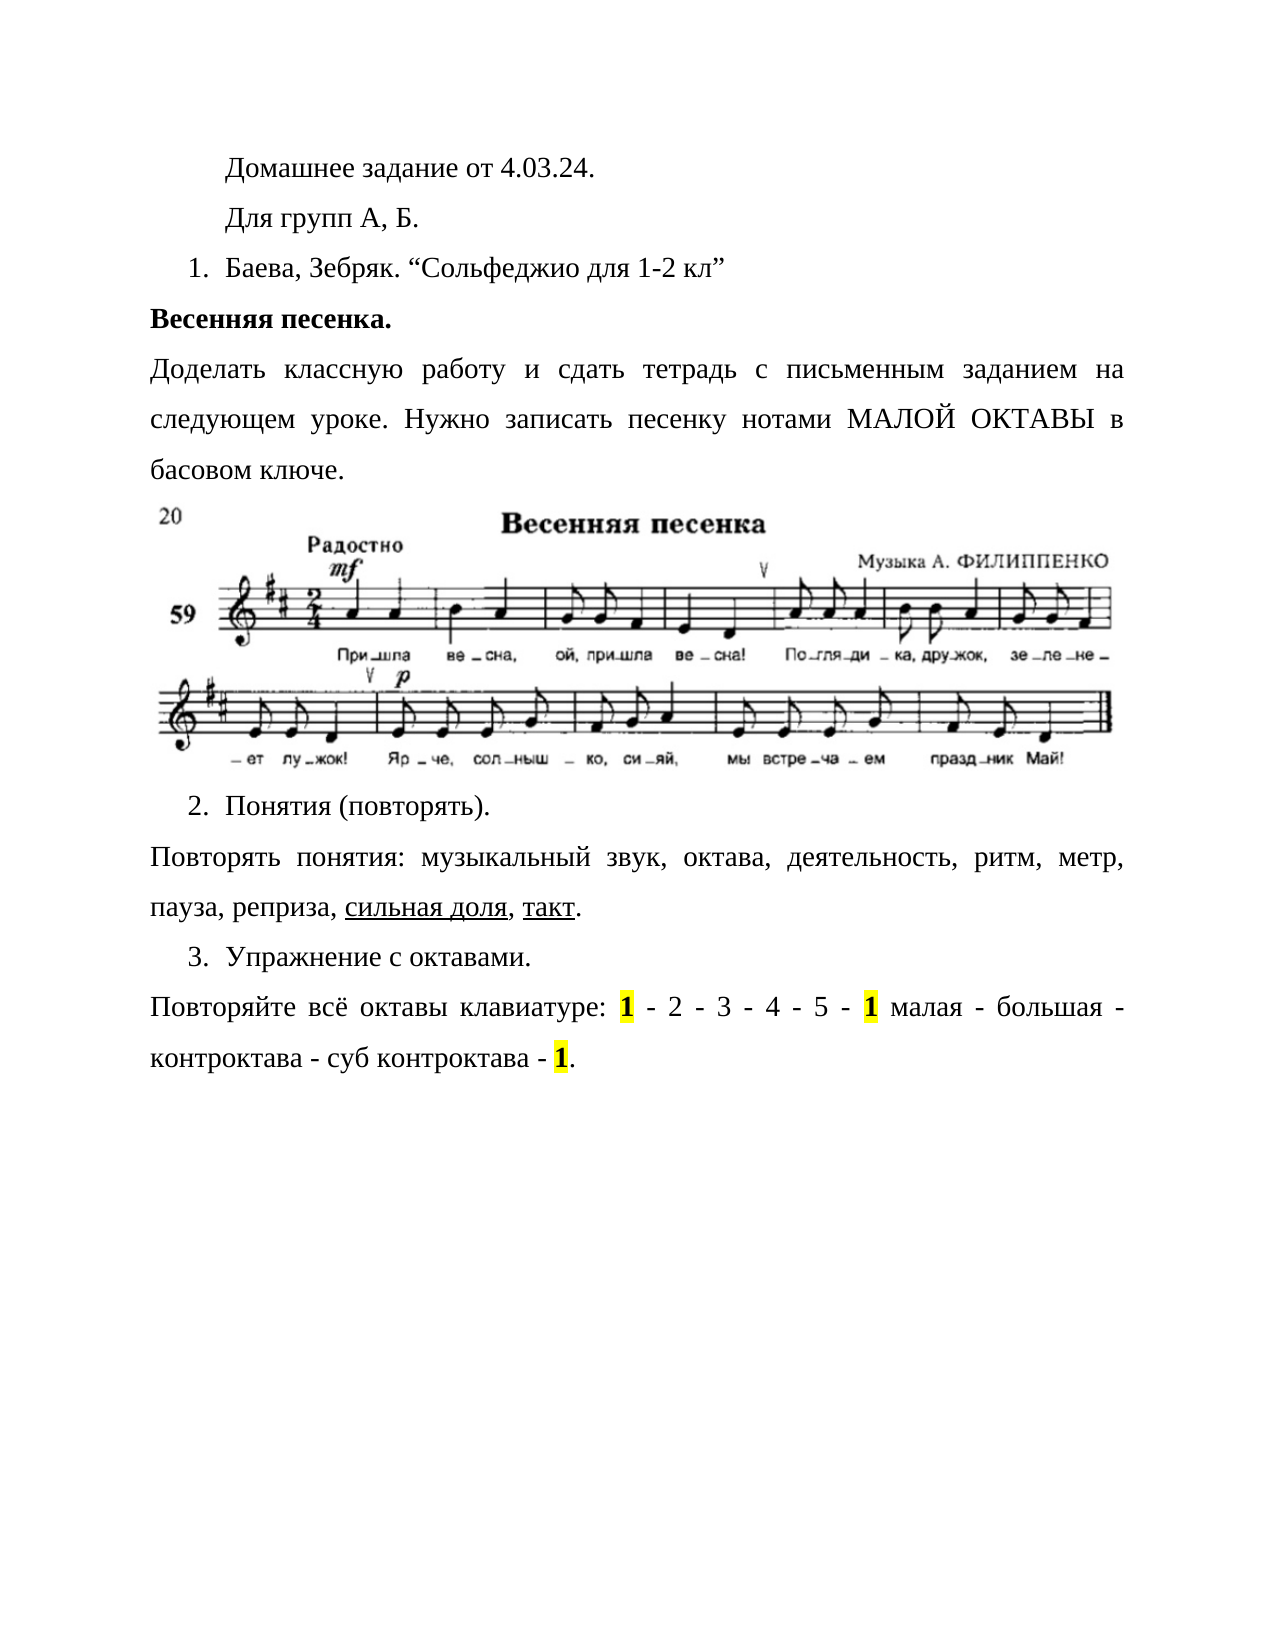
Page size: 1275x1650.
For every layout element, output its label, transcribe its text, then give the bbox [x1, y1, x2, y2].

text Весенняя песенка. [150, 301, 1125, 334]
text Повторять понятия: музыкальный звук, октава, деятельность, ритм, метр, пауза, реприза, сильная доля, такт. [150, 839, 1125, 922]
text Для групп А, Б. [225, 200, 1125, 234]
text Повторяйте всё октавы клавиатуре: 1 - 2 - 3 - 4 - 5 - 1 малая - большая - контроктава - суб контроктава - 1. [150, 989, 1125, 1073]
list Понятия (повторять). [187, 788, 1125, 822]
picture [150, 502, 1124, 776]
list Упражнение с октавами. [187, 939, 1125, 973]
list Баева, Зебряк. “Сольфеджио для 1-2 кл” [187, 251, 1125, 284]
text Доделать классную работу и сдать тетрадь с письменным заданием на следующем уроке. Нужно записать песенку нотами МАЛОЙ ОКТАВЫ в басовом ключе. [150, 351, 1125, 485]
text Домашнее задание от 4.03.24. [225, 150, 1125, 183]
